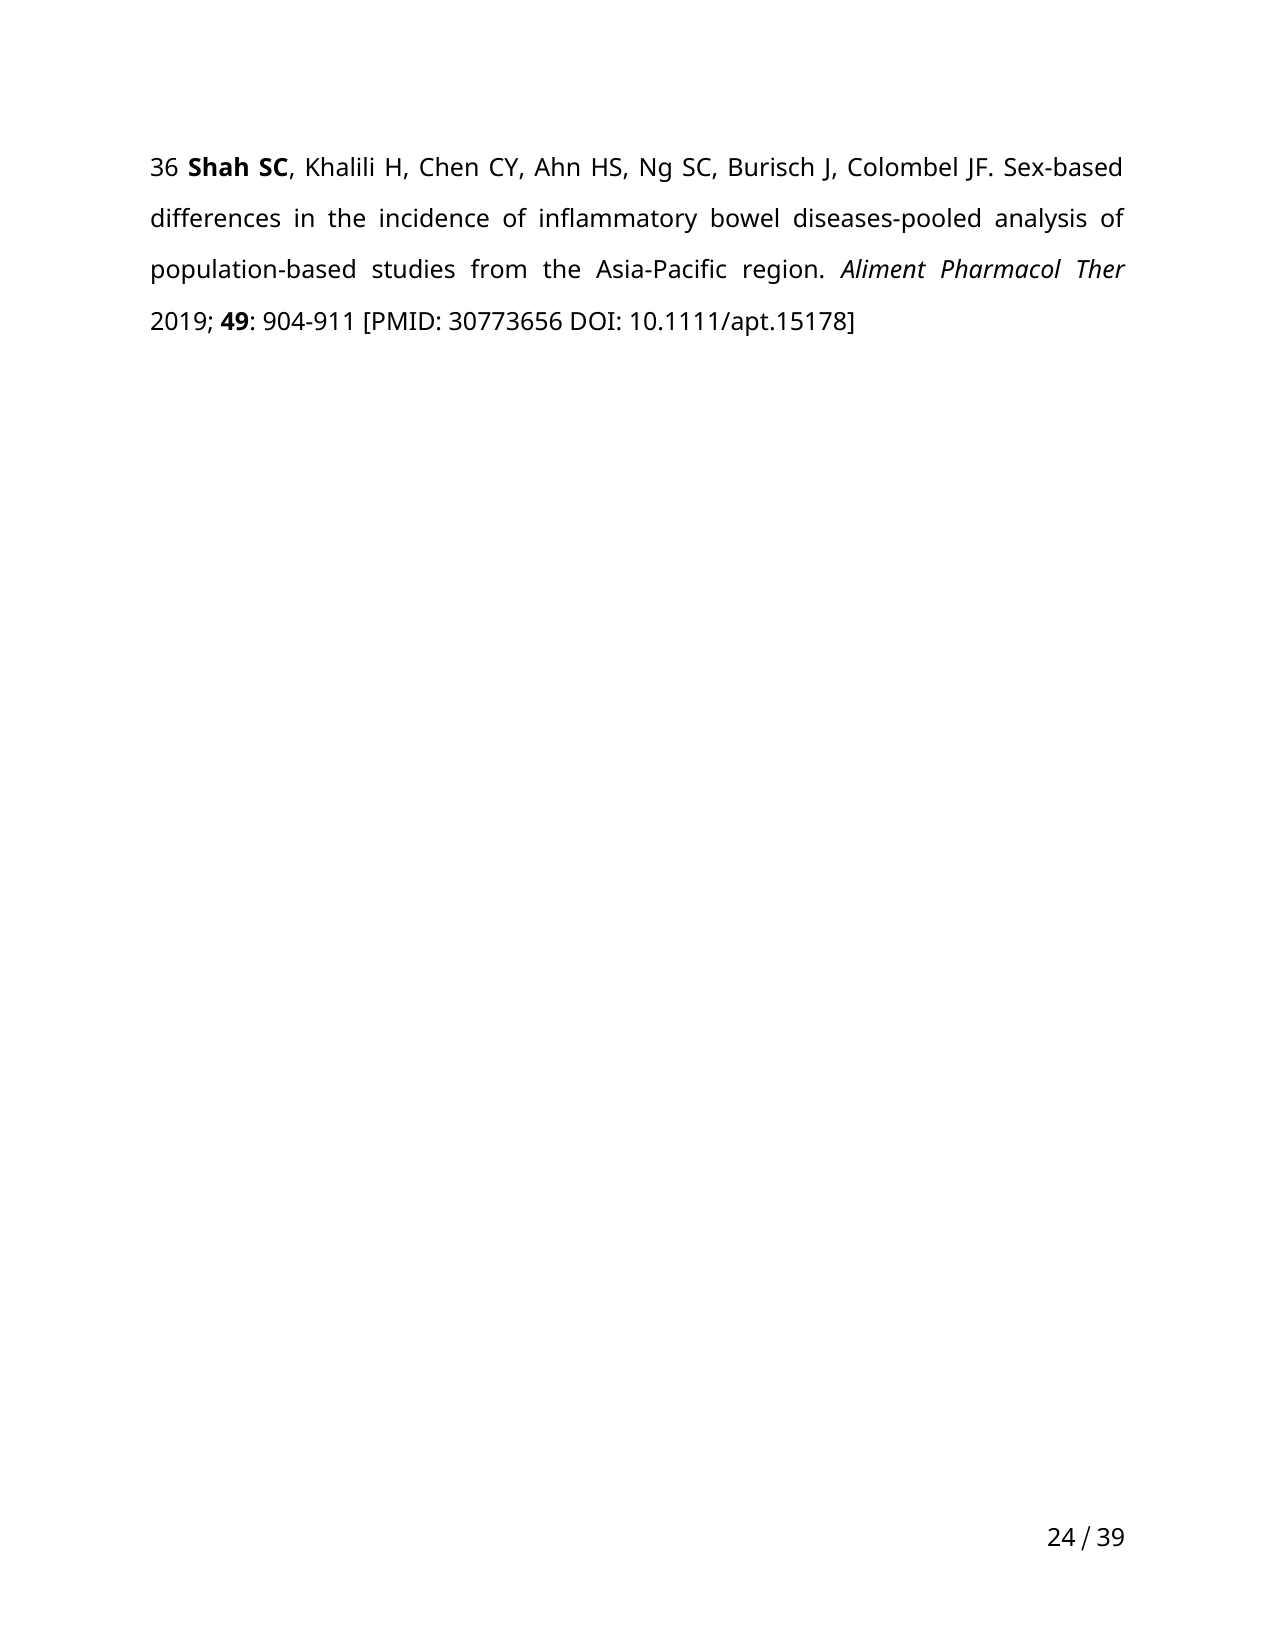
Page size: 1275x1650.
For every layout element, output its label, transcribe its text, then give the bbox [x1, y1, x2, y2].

text 36 Shah SC, Khalili H, Chen CY, Ahn HS, Ng SC, Burisch J, Colombel JF. Sex-based differences in the incidence of inflammatory bowel diseases-pooled analysis of population-based studies from the Asia-Pacific region. Aliment Pharmacol Ther 2019; 49: 904-911 [PMID: 30773656 DOI: 10.1111/apt.15178] [150, 150, 1125, 337]
